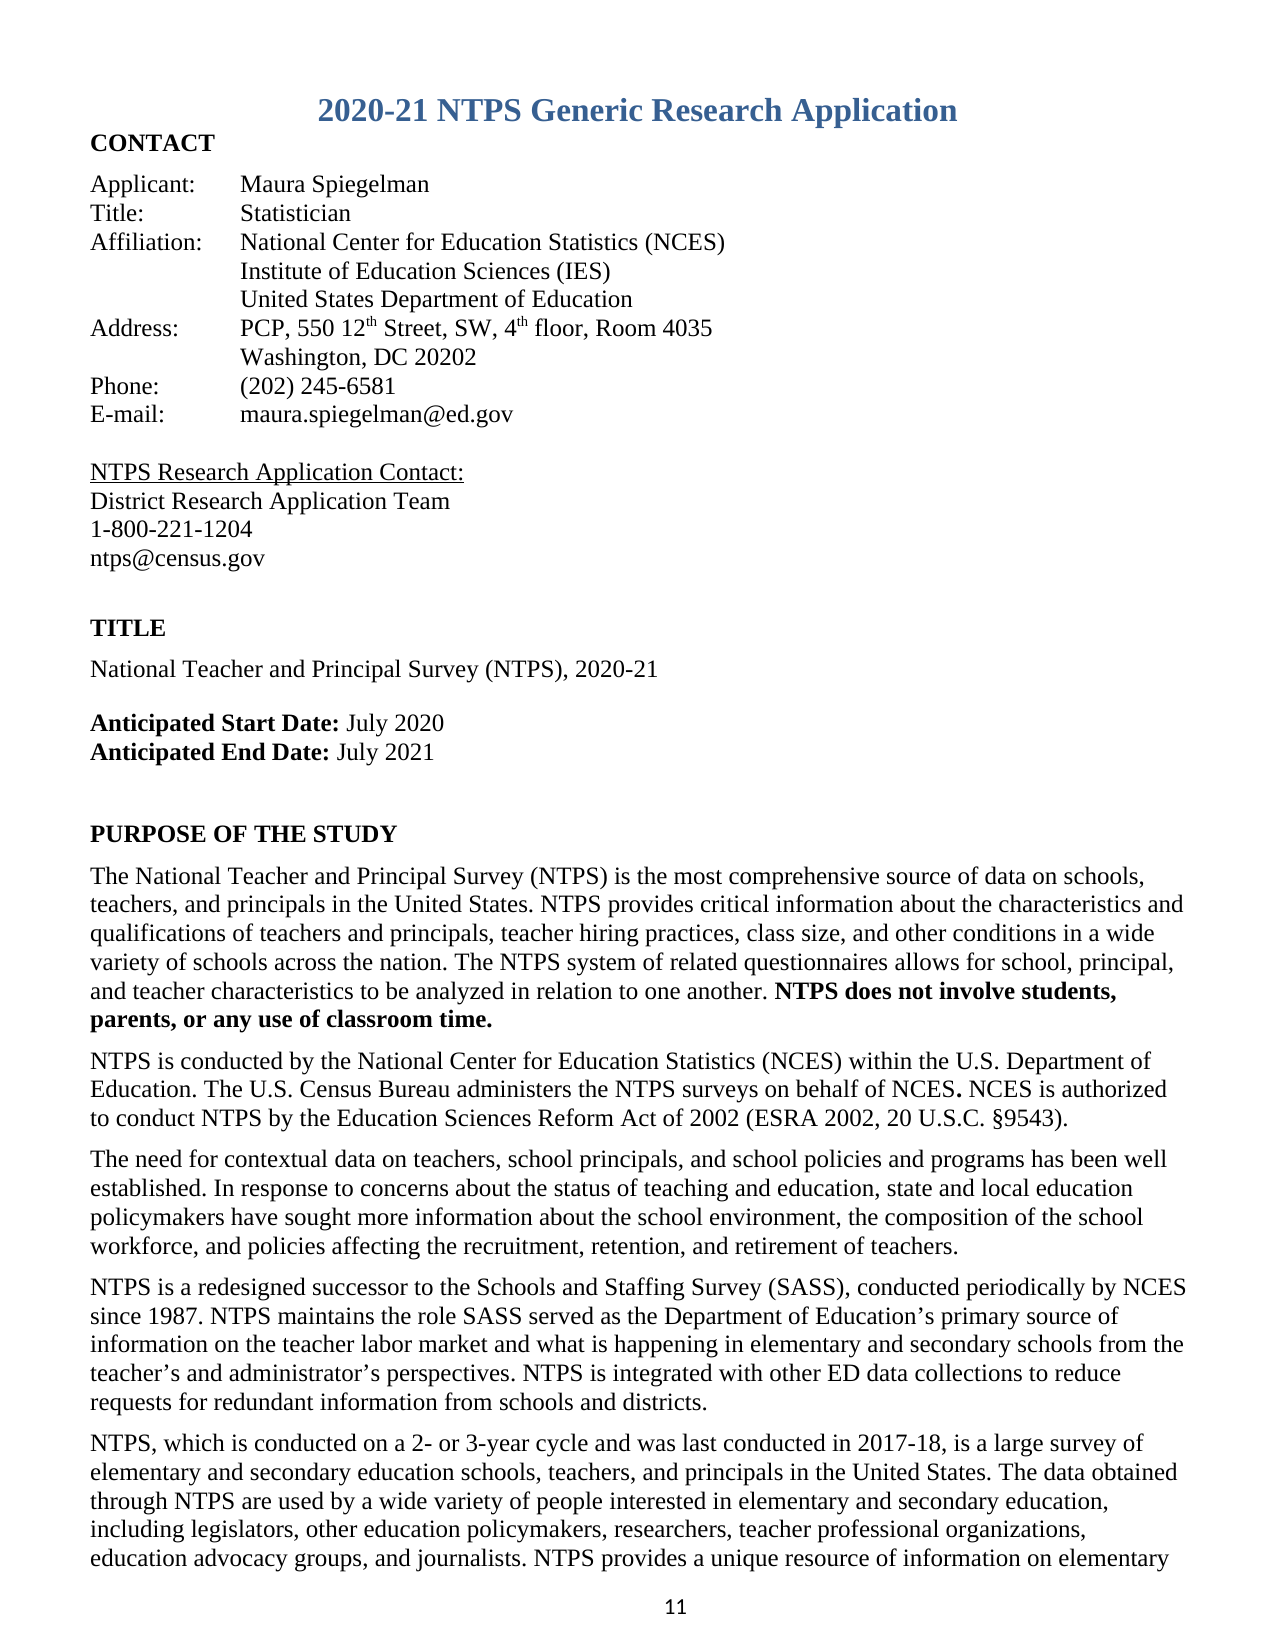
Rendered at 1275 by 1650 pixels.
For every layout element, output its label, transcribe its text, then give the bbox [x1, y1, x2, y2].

text CONTACT [90, 128, 1189, 157]
text The National Teacher and Principal Survey (NTPS) is the most comprehensive source of data on schools, teachers, and principals in the United States. NTPS provides critical information about the characteristics and qualifications of teachers and principals, teacher hiring practices, class size, and other conditions in a wide variety of schools across the nation. The NTPS system of related questionnaires allows for school, principal, and teacher characteristics to be analyzed in relation to one another. NTPS does not involve students, parents, or any use of classroom time. [90, 861, 1189, 1033]
text PURPOSE OF THE STUDY [90, 819, 1189, 848]
text NTPS is a redesigned successor to the Schools and Staffing Survey (SASS), conducted periodically by NCES since 1987. NTPS maintains the role SASS served as the Department of Education’s primary source of information on the teacher labor market and what is happening in elementary and secondary schools from the teacher’s and administrator’s perspectives. NTPS is integrated with other ED data collections to reduce requests for redundant information from schools and districts. [90, 1272, 1189, 1416]
text The need for contextual data on teachers, school principals, and school policies and programs has been well established. In response to concerns about the status of teaching and education, state and local education policymakers have sought more information about the school environment, the composition of the school workforce, and policies affecting the recruitment, retention, and retirement of teachers. [90, 1144, 1189, 1259]
text NTPS is conducted by the National Center for Education Statistics (NCES) within the U.S. Department of Education. The U.S. Census Bureau administers the NTPS surveys on behalf of NCES. NCES is authorized to conduct NTPS by the Education Sciences Reform Act of 2002 (ESRA 2002, 20 U.S.C. §9543). [90, 1046, 1189, 1132]
text Affiliation: National Center for Education Statistics (NCES) [90, 227, 1189, 256]
text E-mail: maura.spiegelman@ed.gov [90, 399, 1189, 428]
text NTPS Research Application Contact: [90, 457, 1189, 486]
text United States Department of Education [90, 284, 1189, 313]
text Anticipated Start Date: July 2020 [90, 708, 1189, 737]
text Title: Statistician [90, 198, 1189, 227]
text Phone: (202) 245-6581 [90, 371, 1189, 399]
text TITLE [90, 613, 1189, 642]
text Washington, DC 20202 [90, 342, 1189, 371]
text District Research Application Team [90, 486, 1189, 514]
text Address: PCP, 550 12th Street, SW, 4th floor, Room 4035 [90, 313, 1189, 342]
text ntps@census.gov [90, 543, 1189, 572]
text Anticipated End Date: July 2021 [90, 737, 1189, 766]
text Institute of Education Sciences (IES) [90, 256, 1189, 284]
text Applicant: Maura Spiegelman [90, 169, 1189, 198]
text National Teacher and Principal Survey (NTPS), 2020-21 [90, 654, 1189, 683]
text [90, 1428, 1189, 1572]
text 1-800-221-1204 [90, 514, 1189, 543]
subtitle 2020-21 NTPS Generic Research Application [90, 90, 1185, 128]
